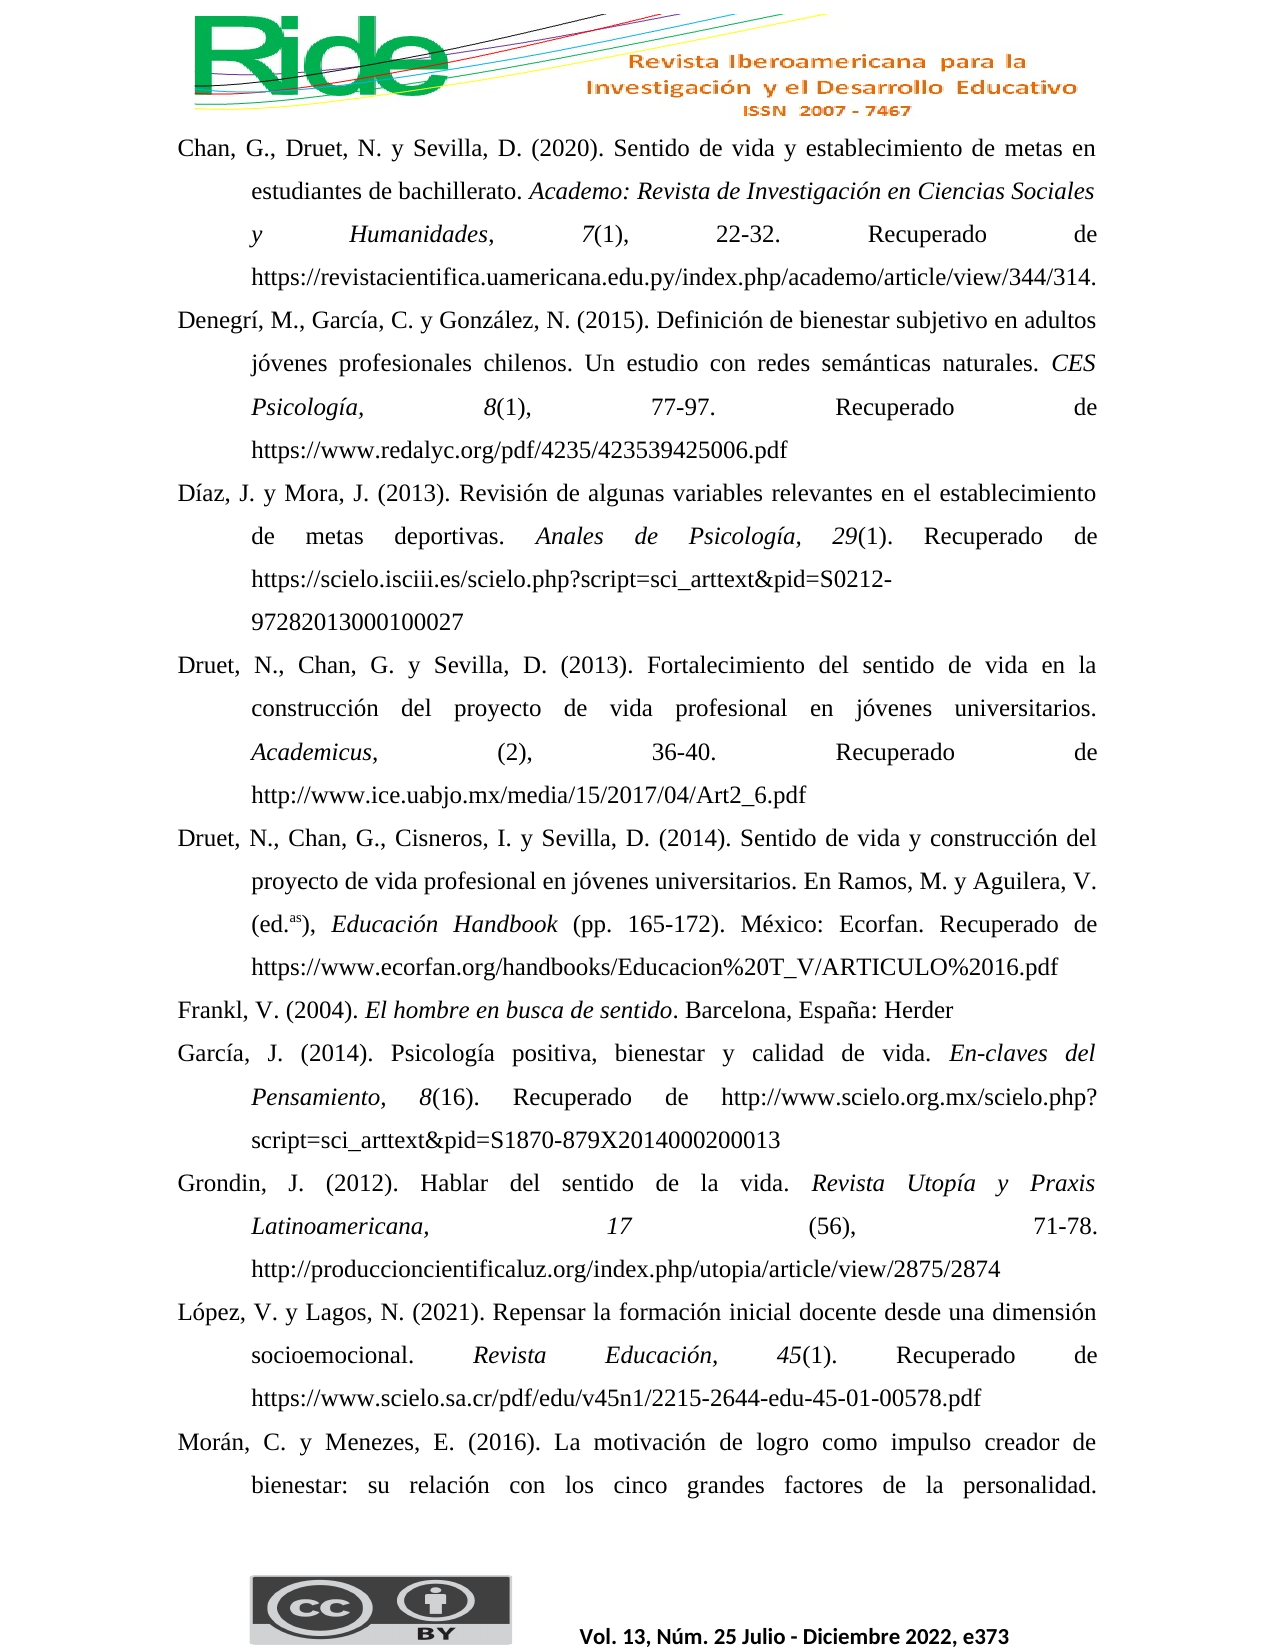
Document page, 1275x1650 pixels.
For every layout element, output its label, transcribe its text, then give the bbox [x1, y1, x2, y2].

text Druet, N., Chan, G., Cisneros, I. y Sevilla, D. (2014). Sentido de vida y construcción del proyecto de vida profesional en jóvenes universitarios. En Ramos, M. y Aguilera, V. (ed.as), Educación Handbook (pp. 165-172). México: Ecorfan. Recuperado de https://www.ecorfan.org/handbooks/Educacion%20T_V/ARTICULO%2016.pdf [177, 823, 1098, 981]
text Díaz, J. y Mora, J. (2013). Revisión de algunas variables relevantes en el establecimiento de metas deportivas. Anales de Psicología, 29(1). Recuperado de https://scielo.isciii.es/scielo.php?script=sci_arttext&pid=S0212-97282013000100027 [177, 478, 1098, 636]
picture [194, 14, 1081, 119]
picture [249, 1575, 513, 1645]
text Druet, N., Chan, G. y Sevilla, D. (2013). Fortalecimiento del sentido de vida en la construcción del proyecto de vida profesional en jóvenes universitarios. Academicus, (2), 36-40. Recuperado de http://www.ice.uabjo.mx/media/15/2017/04/Art2_6.pdf [177, 650, 1098, 808]
text López, V. y Lagos, N. (2021). Repensar la formación inicial docente desde una dimensión socioemocional. Revista Educación, 45(1). Recuperado de https://www.scielo.sa.cr/pdf/edu/v45n1/2215-2644-edu-45-01-00578.pdf [177, 1297, 1098, 1412]
text Grondin, J. (2012). Hablar del sentido de la vida. Revista Utopía y Praxis Latinoamericana, 17 (56), 71-78. http://produccioncientificaluz.org/index.php/utopia/article/view/2875/2874 [177, 1168, 1098, 1283]
text Denegrí, M., García, C. y González, N. (2015). Definición de bienestar subjetivo en adultos jóvenes profesionales chilenos. Un estudio con redes semánticas naturales. CES Psicología, 8(1), 77-97. Recuperado de https://www.redalyc.org/pdf/4235/423539425006.pdf [177, 305, 1098, 463]
text García, J. (2014). Psicología positiva, bienestar y calidad de vida. En-claves del Pensamiento, 8(16). Recuperado de http://www.scielo.org.mx/scielo.php?script=sci_arttext&pid=S1870-879X2014000200013 [177, 1038, 1098, 1153]
text Chan, G., Druet, N. y Sevilla, D. (2020). Sentido de vida y establecimiento de metas en estudiantes de bachillerato. Academo: Revista de Investigación en Ciencias Sociales y Humanidades, 7(1), 22-32. Recuperado de https://revistacientifica.uamericana.edu.py/index.php/academo/article/view/344/314. [177, 133, 1098, 291]
text Frankl, V. (2004). El hombre en busca de sentido. Barcelona, España: Herder [177, 995, 1098, 1024]
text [177, 1427, 1098, 1498]
